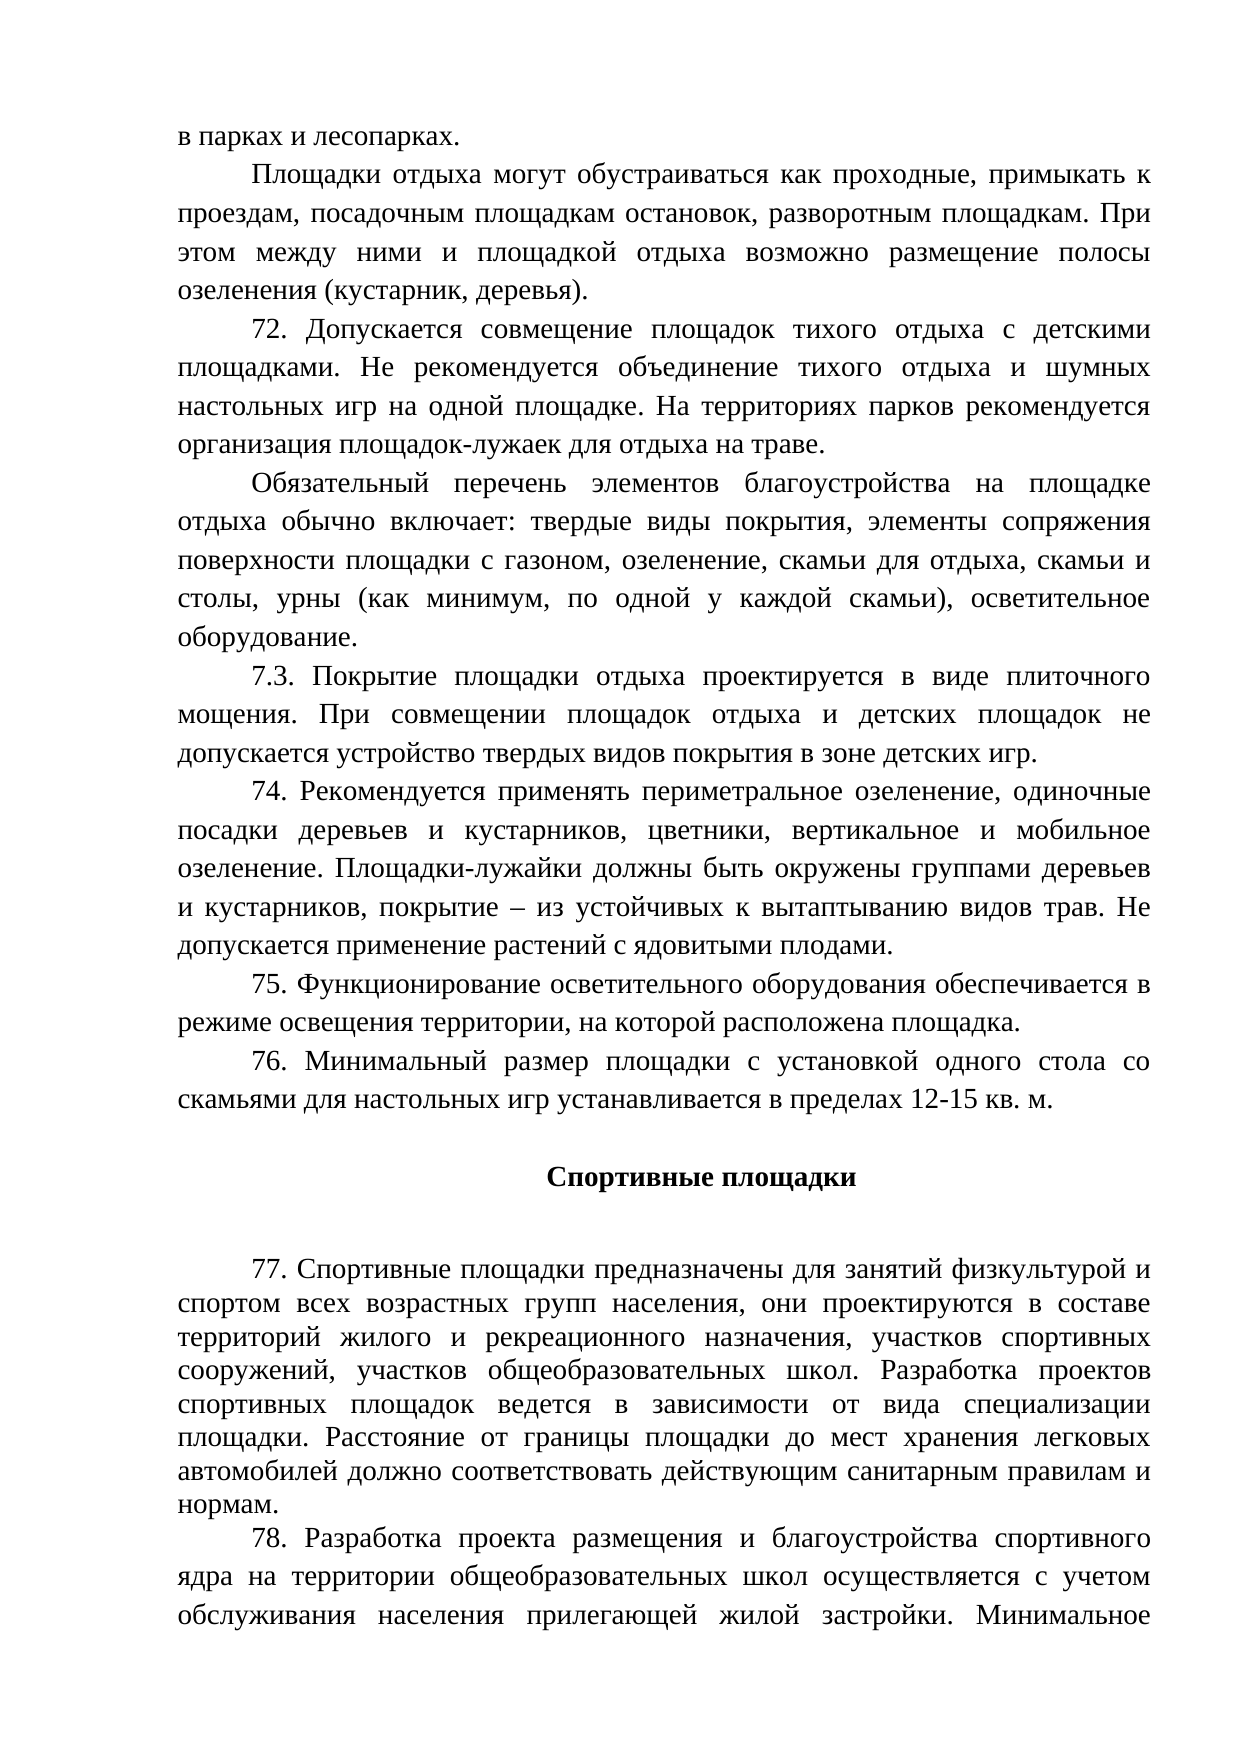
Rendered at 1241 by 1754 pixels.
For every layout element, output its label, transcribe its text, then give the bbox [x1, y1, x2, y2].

list Спортивные площадки [177, 1159, 1152, 1192]
text 77. Спортивные площадки предназначены для занятий физкультурой и спортом всех возрастных групп населения, они проектируются в составе территорий жилого и рекреационного назначения, участков спортивных сооружений, участков общеобразовательных школ. Разработка проектов спортивных площадок ведется в зависимости от вида специализации площадки. Расстояние от границы площадки до мест хранения легковых автомобилей должно соответствовать действующим санитарным правилам и нормам. [177, 1252, 1152, 1520]
list 7.3. Покрытие площадки отдыха проектируется в виде плиточного мощения. При совмещении площадок отдыха и детских площадок не допускается устройство твердых видов покрытия в зоне детских игр. [177, 658, 1152, 768]
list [177, 118, 1152, 152]
list Обязательный перечень элементов благоустройства на площадке отдыха обычно включает: твердые виды покрытия, элементы сопряжения поверхности площадки с газоном, озеленение, скамьи для отдыха, скамьи и столы, урны (как минимум, по одной у каждой скамьи), осветительное оборудование. [177, 465, 1152, 653]
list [177, 1520, 1152, 1631]
list 72. Допускается совмещение площадок тихого отдыха с детскими площадками. Не рекомендуется объединение тихого отдыха и шумных настольных игр на одной площадке. На территориях парков рекомендуется организация площадок-лужаек для отдыха на траве. [177, 311, 1152, 460]
list 76. Минимальный размер площадки с установкой одного стола со скамьями для настольных игр устанавливается в пределах 12-15 кв. м. [177, 1043, 1152, 1115]
list Площадки отдыха могут обустраиваться как проходные, примыкать к проездам, посадочным площадкам остановок, разворотным площадкам. При этом между ними и площадкой отдыха возможно размещение полосы озеленения (кустарник, деревья). [177, 157, 1152, 306]
list 75. Функционирование осветительного оборудования обеспечивается в режиме освещения территории, на которой расположена площадка. [177, 966, 1152, 1038]
list 74. Рекомендуется применять периметральное озеленение, одиночные посадки деревьев и кустарников, цветники, вертикальное и мобильное озеленение. Площадки-лужайки должны быть окружены группами деревьев и кустарников, покрытие – из устойчивых к вытаптыванию видов трав. Не допускается применение растений с ядовитыми плодами. [177, 773, 1152, 961]
